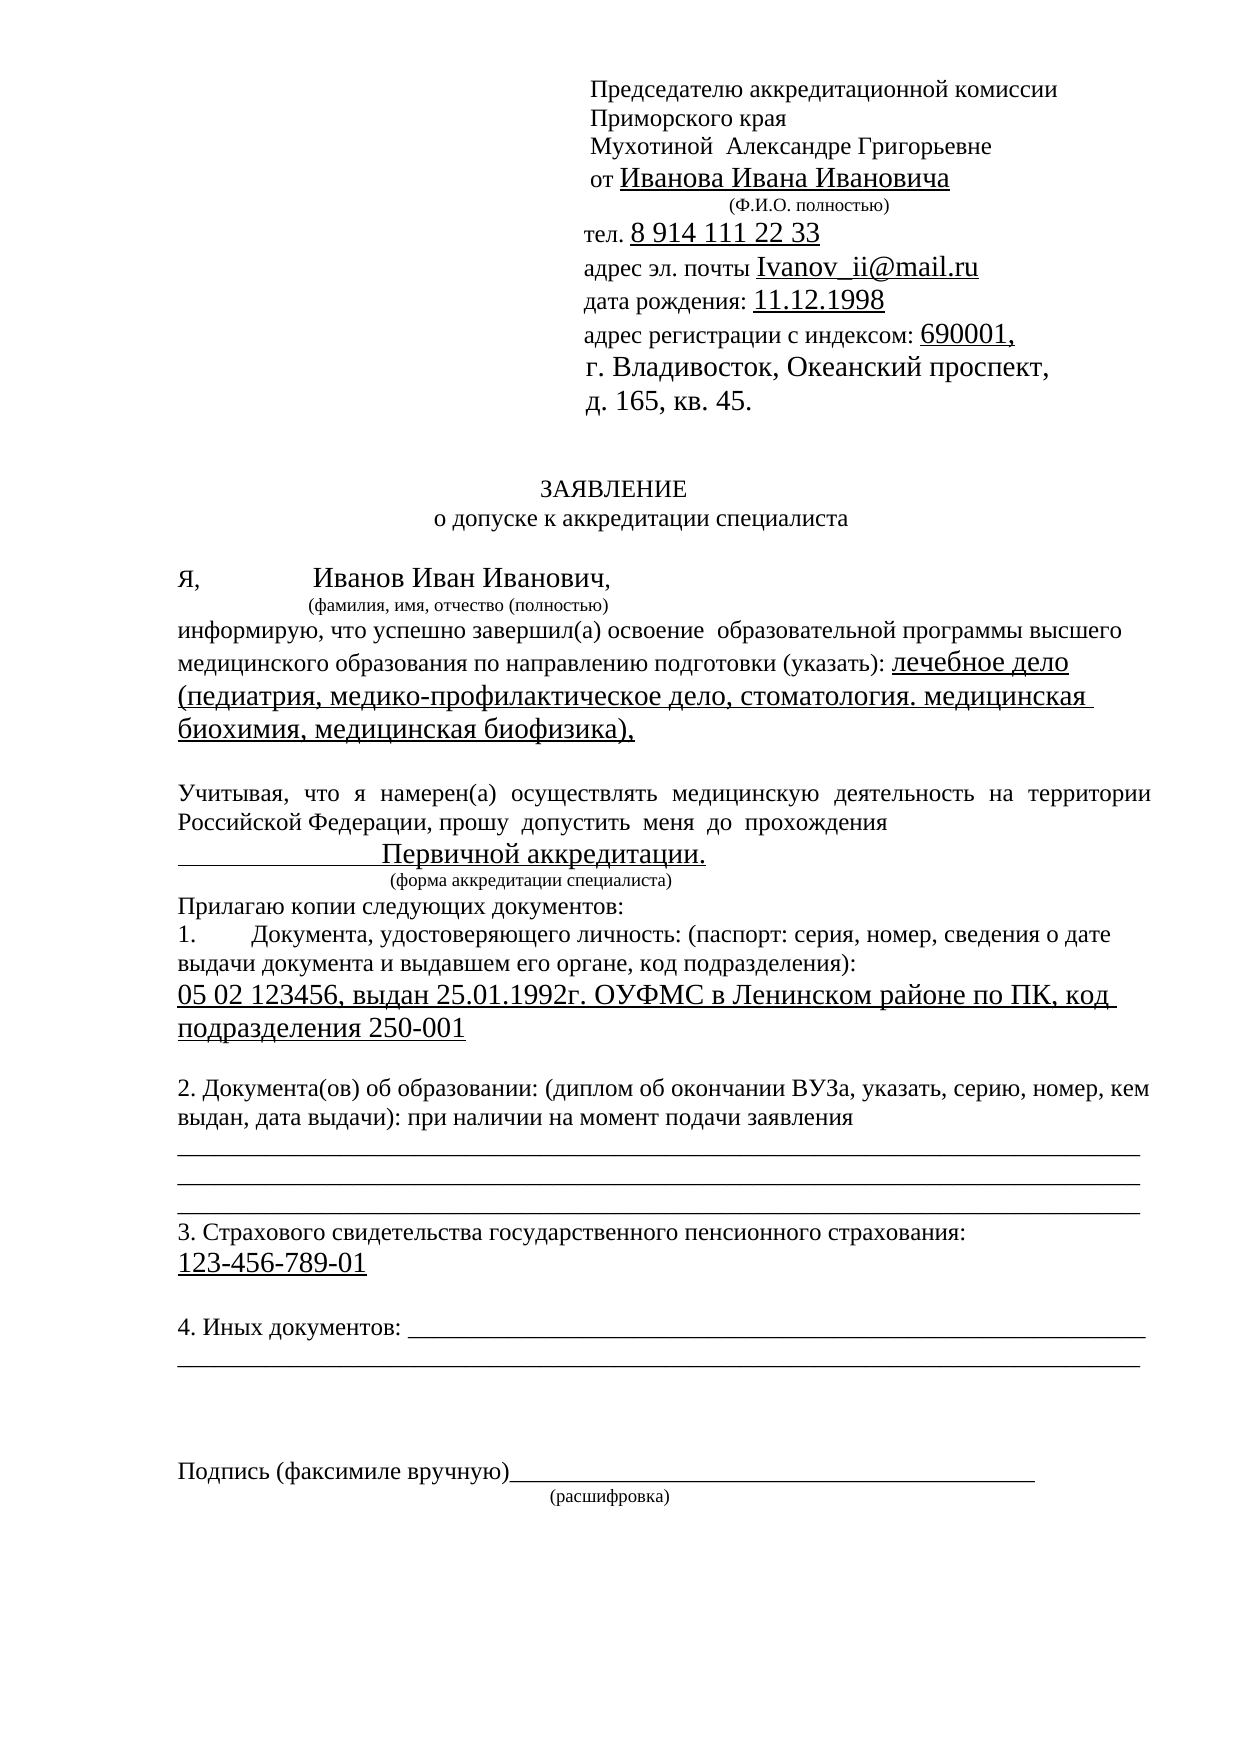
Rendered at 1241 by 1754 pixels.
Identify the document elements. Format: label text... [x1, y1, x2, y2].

text Первичной аккредитации. [177, 836, 1152, 869]
text тел. 8 914 111 22 33 [177, 215, 1152, 249]
text 2. Документа(ов) об образовании: (диплом об окончании ВУЗа, указать, серию, номер, кем выдан, дата выдачи): при наличии на момент подачи заявления [177, 1073, 1152, 1130]
text Учитывая, что я намерен(а) осуществлять медицинскую деятельность на территории Российской Федерации, прошу допустить меня до прохождения [177, 778, 1152, 836]
text ЗАЯВЛЕНИЕ [177, 474, 1152, 503]
text о допуске к аккредитации специалиста [177, 503, 1152, 531]
text от Иванова Ивана Ивановича [177, 160, 1152, 194]
list Документа, удостоверяющего личность: (паспорт: серия, номер, сведения о дате выдачи документа и выдавшем его органе, код подразделения): [177, 919, 1152, 977]
text Прилагаю копии следующих документов: [177, 891, 1152, 919]
text _____________________________________________________________________________ [177, 1341, 1152, 1370]
text (фамилия, имя, отчество (полностью) [177, 594, 1152, 615]
text г. Владивосток, Океанский проспект, [177, 349, 1152, 383]
text (форма аккредитации специалиста) [177, 869, 1152, 891]
text дата рождения: 11.12.1998 [177, 282, 1152, 316]
text Я, Иванов Иван Иванович, [177, 560, 1152, 594]
text _____________________________________________________________________________ [177, 1188, 1152, 1217]
text _____________________________________________________________________________ [177, 1159, 1152, 1188]
text адрес эл. почты Ivanov_ii@mail.ru [177, 249, 1152, 282]
text информирую, что успешно завершил(а) освоение образовательной программы высшего медицинского образования по направлению подготовки (указать): лечебное дело [177, 615, 1152, 678]
text Мухотиной Александре Григорьевне [177, 131, 1152, 160]
text _____________________________________________________________________________ [177, 1130, 1152, 1159]
text (Ф.И.О. полностью) [177, 194, 1152, 215]
text 123-456-789-01 [177, 1245, 1152, 1279]
text Приморского края [177, 103, 1152, 131]
text д. 165, кв. 45. [177, 383, 1152, 416]
text 4. Иных документов: ___________________________________________________________ [177, 1312, 1152, 1341]
text Председателю аккредитационной комиссии [177, 74, 1152, 103]
text 05 02 123456, выдан 25.01.1992г. ОУФМС в Ленинском районе по ПК, код подразделения 250-001 [177, 977, 1152, 1044]
text адрес регистрации с индексом: 690001, [177, 316, 1152, 349]
text (расшифровка) [177, 1485, 1152, 1507]
text (педиатрия, медико-профилактическое дело, стоматология. медицинская биохимия, медицинская биофизика), [177, 678, 1152, 745]
text 3. Страхового свидетельства государственного пенсионного страхования: [177, 1217, 1152, 1245]
text Подпись (факсимиле вручную)__________________________________________ [177, 1456, 1152, 1485]
